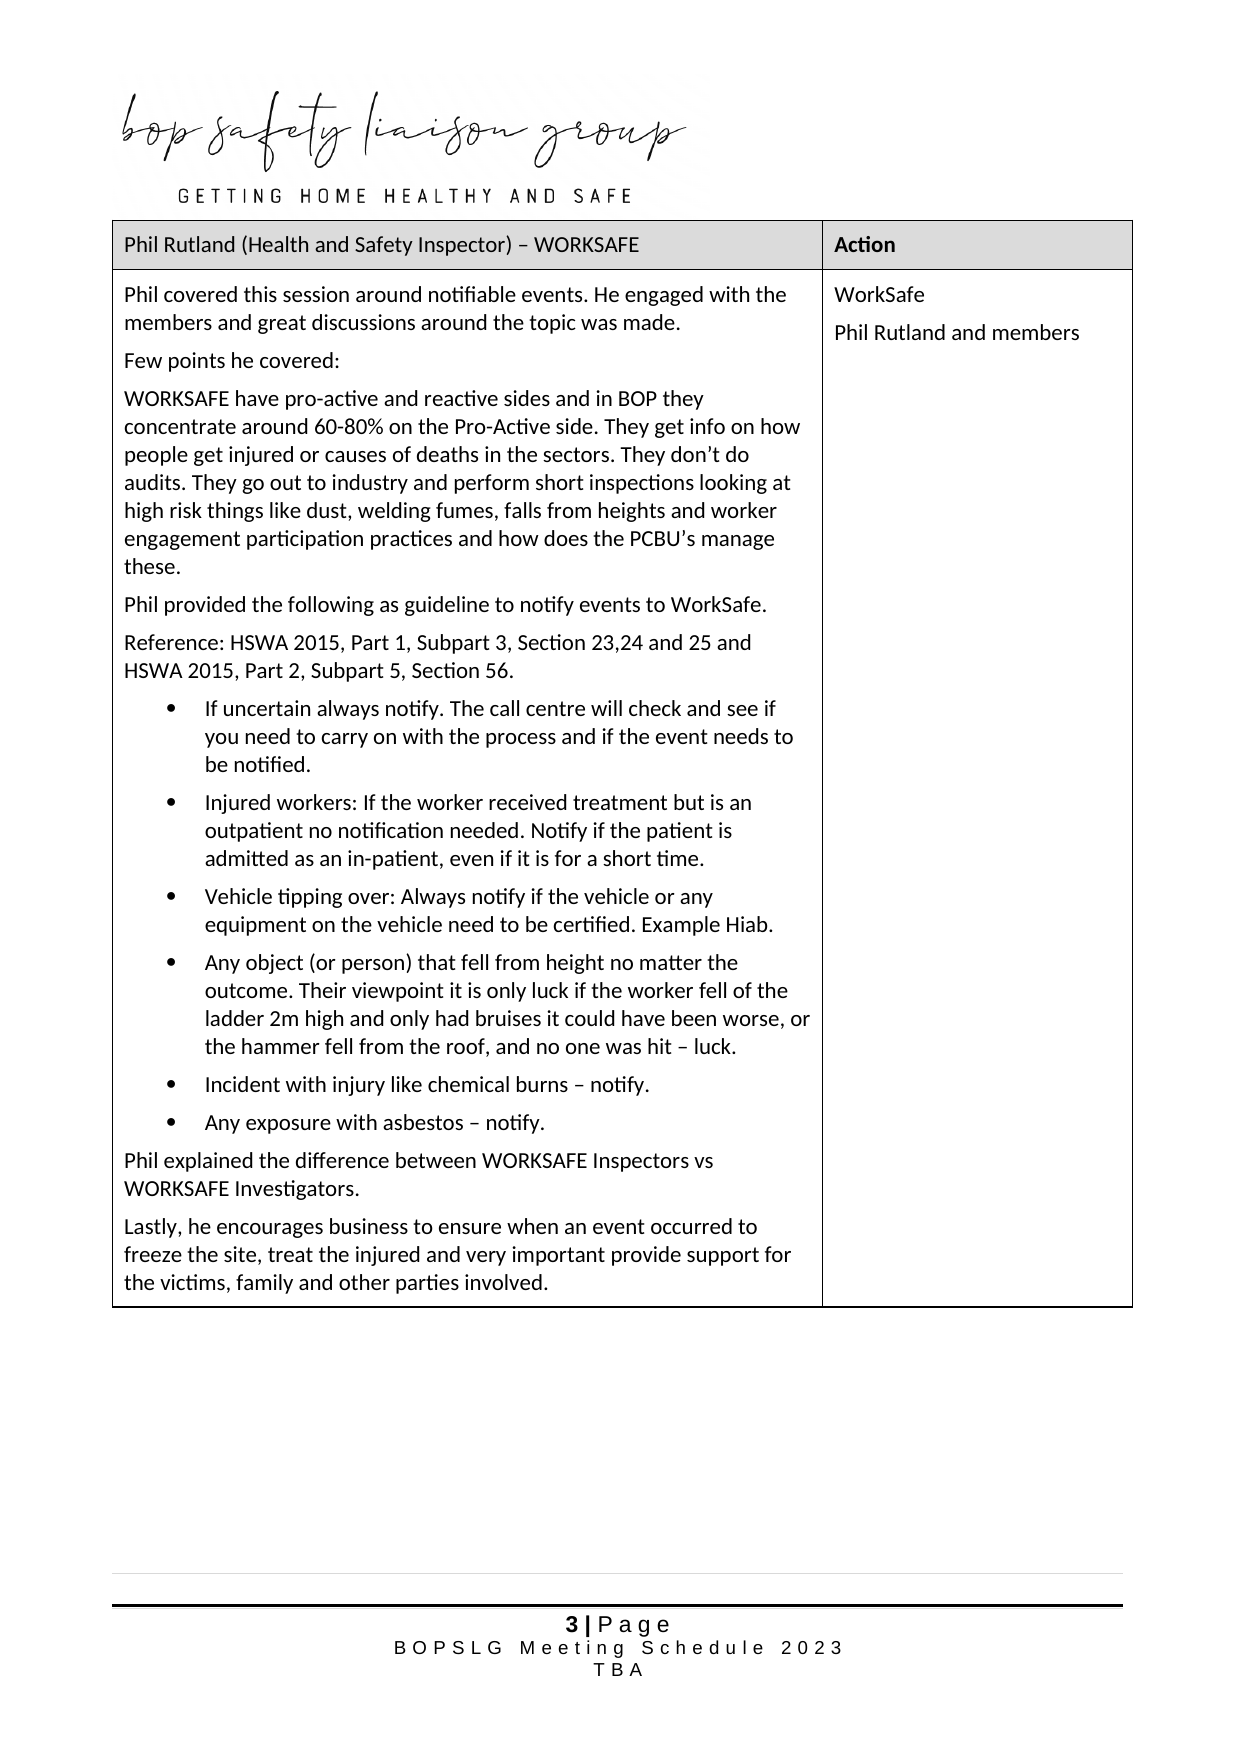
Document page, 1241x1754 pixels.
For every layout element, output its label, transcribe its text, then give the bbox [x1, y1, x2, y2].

picture [112, 73, 710, 220]
table_cell Phil covered this session around notifiable events. He engaged with the members and great discussions around the topic was made. Few points he covered: WORKSAFE have pro-active and reactive sides and in BOP they concentrate around 60-80% on the Pro-Active side. They get info on how people get injured or causes of deaths in the sectors. They don’t do audits. They go out to industry and perform short inspections looking at high risk things like dust, welding fumes, falls from heights and worker engagement participation practices and how does the PCBU’s manage these. Phil provided the following as guideline to notify events to WorkSafe. Reference: HSWA 2015, Part 1, Subpart 3, Section 23,24 and 25 and HSWA 2015, Part 2, Subpart 5, Section 56. If uncertain always notify. The call centre will check and see if you need to carry on with the process and if the event needs to be notified. Injured workers: If the worker received treatment but is an outpatient no notification needed. Notify if the patient is admitted as an in-patient, even if it is for a short time. Vehicle tipping over: Always notify if the vehicle or any equipment on the vehicle need to be certified. Example Hiab. Any object (or person) that fell from height no matter the outcome. Their viewpoint it is only luck if the worker fell of the ladder 2m high and only had bruises it could have been worse, or the hammer fell from the roof, and no one was hit – luck. Incident with injury like chemical burns – notify. Any exposure with asbestos – notify. Phil explained the difference between WORKSAFE Inspectors vs WORKSAFE Investigators. Lastly, he encourages business to ensure when an event occurred to freeze the site, treat the injured and very important provide support for the victims, family and other parties involved. [113, 270, 822, 1306]
table_cell WorkSafe Phil Rutland and members [823, 270, 1132, 1306]
table_header Action [823, 221, 1132, 269]
table_header Phil Rutland (Health and Safety Inspector) – WORKSAFE [113, 221, 822, 269]
